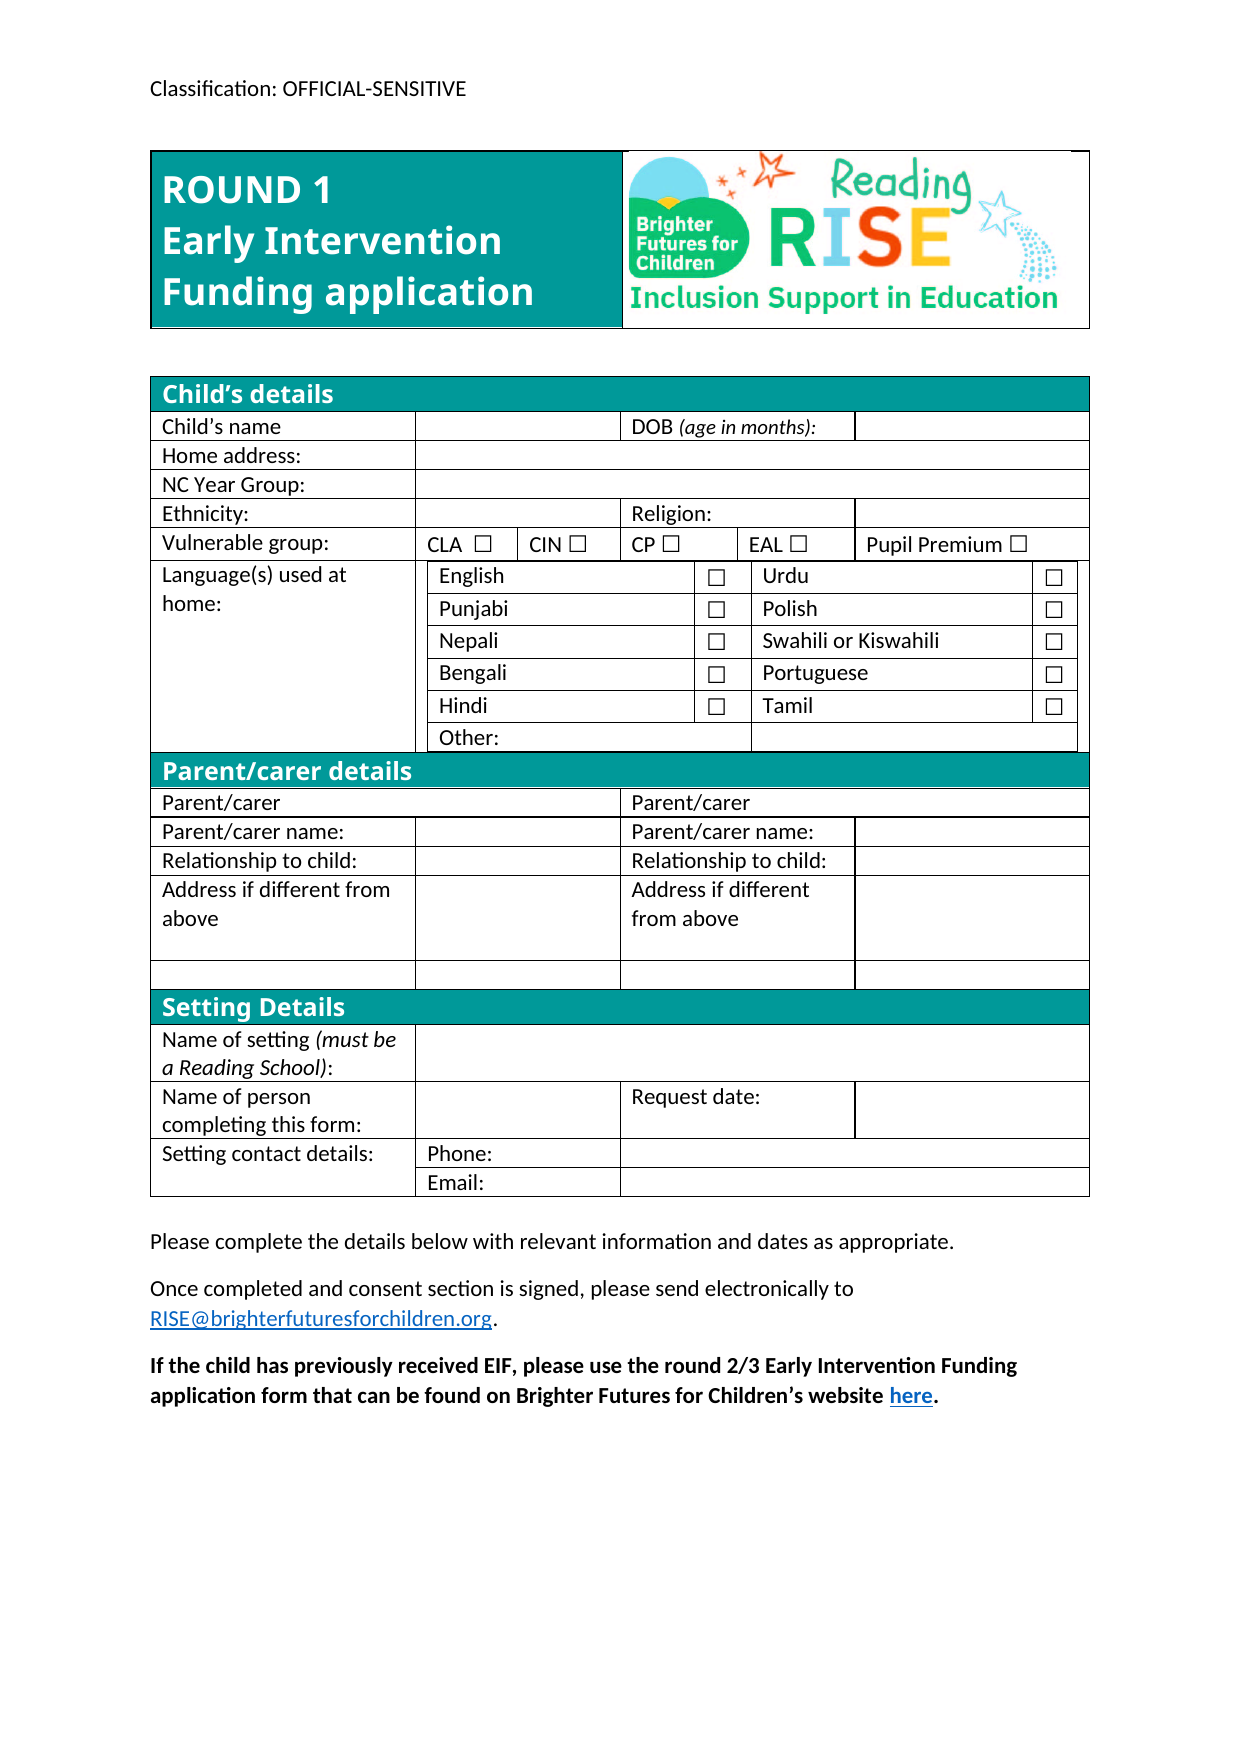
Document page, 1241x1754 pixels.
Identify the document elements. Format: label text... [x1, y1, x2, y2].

table_cell [416, 412, 620, 440]
table_cell Religion: [621, 499, 854, 527]
table_cell Parent/carer [621, 789, 1089, 816]
table_cell EAL [738, 528, 854, 559]
table_cell Home address: [151, 441, 415, 469]
table_cell [752, 594, 1032, 625]
table_cell [695, 562, 751, 593]
table_cell [428, 626, 694, 658]
table_cell Address if different from above [151, 876, 415, 959]
table_cell [856, 961, 1089, 989]
table_cell [621, 1139, 1089, 1167]
table_cell Setting Details [151, 990, 1089, 1024]
table_cell [416, 499, 620, 527]
table_cell Setting contact details: [151, 1139, 415, 1196]
table_cell [151, 961, 415, 989]
table_header ROUND 1 Early Intervention Funding application [152, 152, 622, 327]
table_cell [416, 847, 620, 874]
table_cell [695, 691, 751, 722]
table_cell CIN [518, 528, 620, 559]
table_cell [416, 1082, 620, 1138]
text Once completed and consent section is signed, please send electronically to RISE@brighterfuturesforchildren.org. [150, 1274, 1090, 1332]
table_cell [1078, 561, 1089, 752]
table_cell CLA [416, 528, 517, 559]
table_cell [1033, 626, 1077, 658]
table_cell [856, 499, 1089, 527]
table_cell [416, 818, 620, 846]
table_header [623, 152, 1089, 327]
table_cell [695, 594, 751, 625]
table_cell CP [621, 528, 737, 559]
table_header Child’s details [151, 377, 1089, 411]
table_cell [1033, 562, 1077, 593]
table_cell [752, 626, 1032, 658]
table_cell [621, 1168, 1089, 1196]
table_cell [428, 594, 694, 625]
table_cell Vulnerable group: [151, 528, 415, 559]
table_cell Language(s) used at home: [151, 561, 415, 752]
table_cell NC Year Group: [151, 470, 415, 498]
table_cell [752, 659, 1032, 690]
table_cell [428, 562, 694, 593]
table_cell Parent/carer details [151, 753, 1089, 787]
text Please complete the details below with relevant information and dates as appropriate. [150, 1197, 1090, 1255]
table_cell [416, 1025, 1089, 1081]
table_cell DOB (age in months): [621, 412, 854, 440]
table_cell Parent/carer name: [151, 818, 415, 846]
table_cell [416, 876, 620, 959]
table_cell Parent/carer [151, 789, 620, 816]
table_cell [856, 1082, 1089, 1138]
table_cell Email: [416, 1168, 620, 1196]
table_cell [416, 961, 620, 989]
table_cell [1033, 594, 1077, 625]
table_cell Relationship to child: [151, 847, 415, 874]
table_cell [428, 723, 751, 751]
table_cell [752, 562, 1032, 593]
table_cell [416, 441, 1089, 469]
table_cell [752, 723, 1077, 751]
table_cell Ethnicity: [151, 499, 415, 527]
table_cell [856, 847, 1089, 874]
table_cell Name of setting (must be a Reading School): [151, 1025, 415, 1081]
table_cell [1033, 691, 1077, 722]
table_cell [416, 470, 1089, 498]
table_cell [856, 412, 1089, 440]
table_cell [428, 659, 694, 690]
table_cell Address if different from above [621, 876, 854, 959]
picture [628, 151, 1071, 322]
table_cell [752, 691, 1032, 722]
table_cell [1033, 659, 1077, 690]
table_cell [695, 626, 751, 658]
table_cell Child’s name [151, 412, 415, 440]
table_cell Name of person completing this form: [151, 1082, 415, 1138]
table_cell [695, 659, 751, 690]
table_cell Request date: [621, 1082, 854, 1138]
table_cell Phone: [416, 1139, 620, 1167]
table_cell [428, 691, 694, 722]
table_cell [416, 561, 427, 752]
table_cell Relationship to child: [621, 847, 854, 874]
table_cell Parent/carer name: [621, 818, 854, 846]
text If the child has previously received EIF, please use the round 2/3 Early Intervention Funding application form that can be found on Brighter Futures for Children’s website here. [150, 1351, 1090, 1409]
table_cell [856, 818, 1089, 846]
table_cell [856, 876, 1089, 959]
table_cell [621, 961, 854, 989]
table_cell Pupil Premium [856, 528, 1089, 559]
